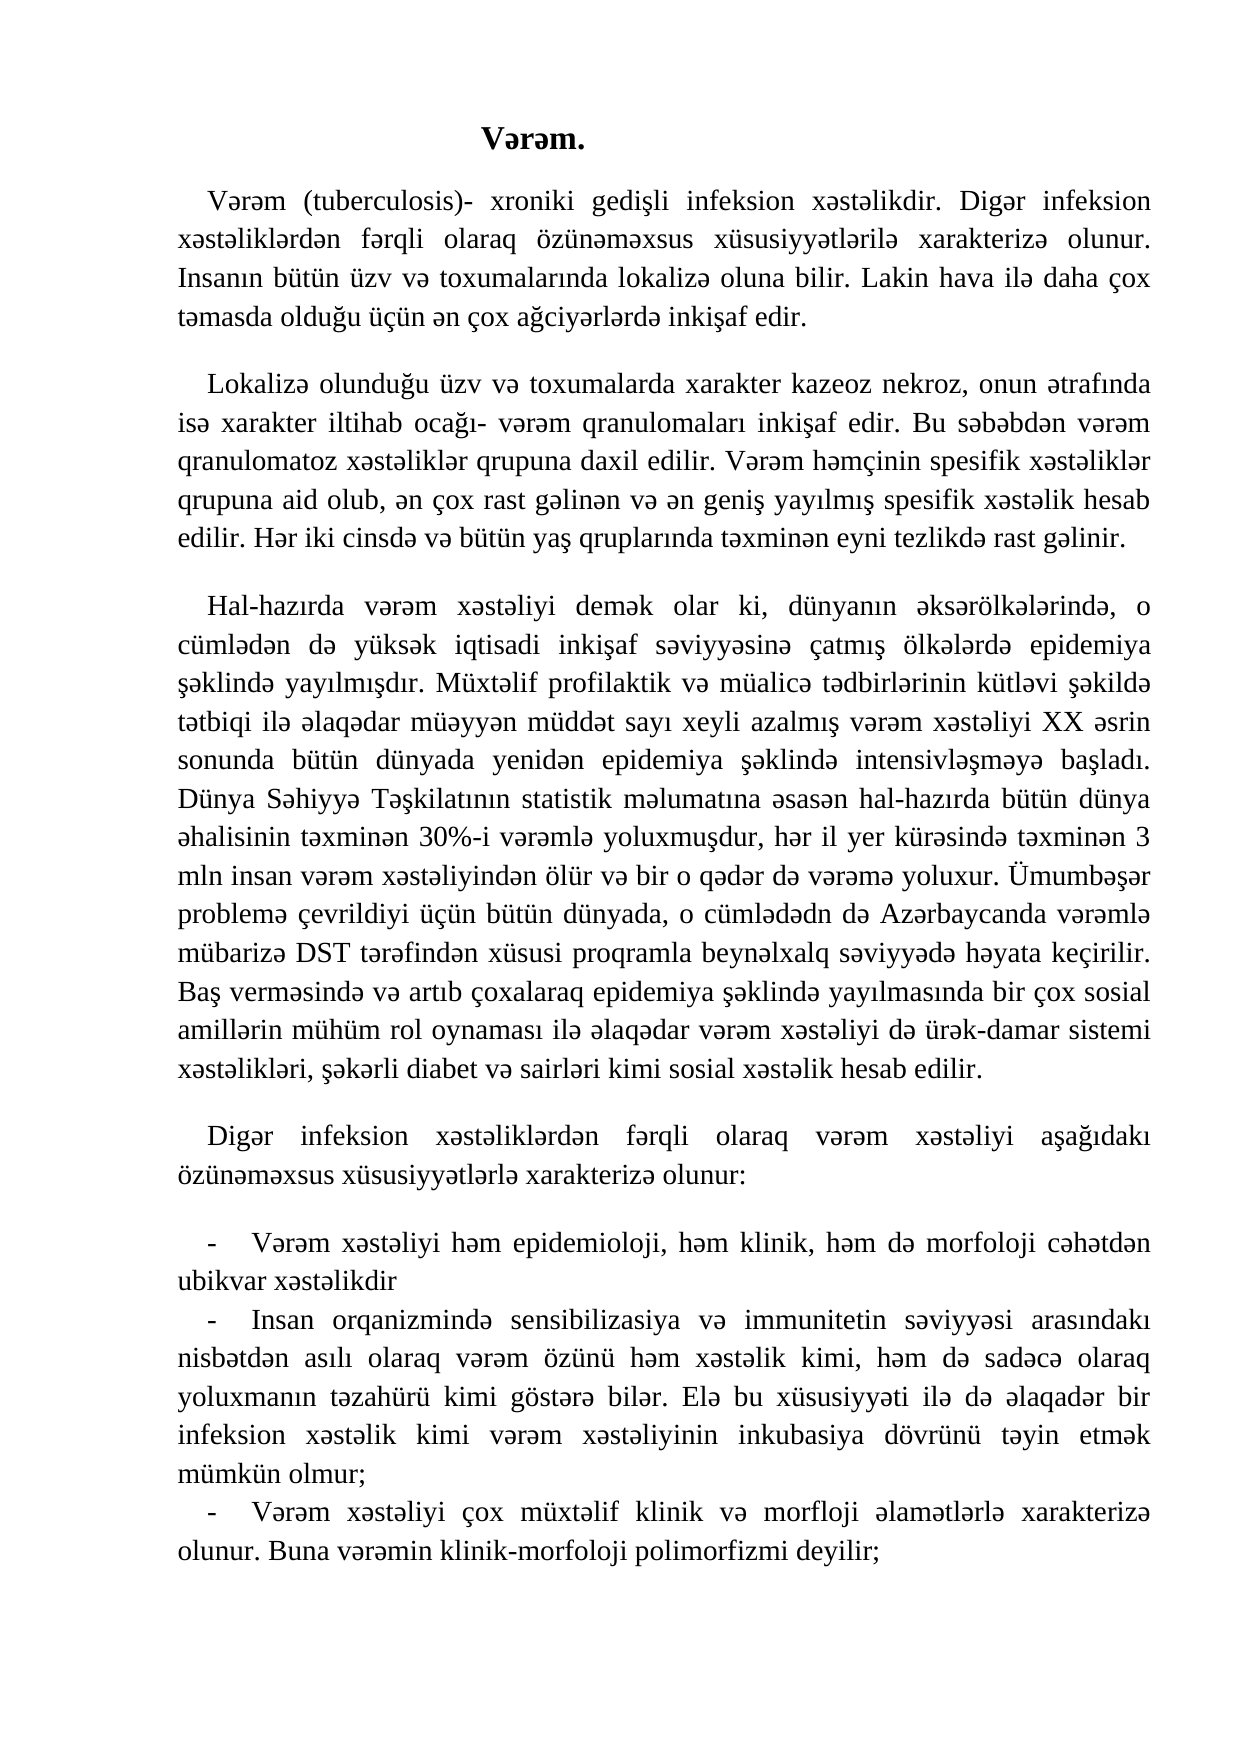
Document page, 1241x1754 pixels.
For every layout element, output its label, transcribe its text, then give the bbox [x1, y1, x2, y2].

text Digər infeksion xəstəliklərdən fərqli olaraq vərəm xəstəliyi aşağıdakı özünəməxsus xüsusiyyətlərlə xarakterizə olunur: [177, 1118, 1152, 1191]
text Vərəm (tuberculosis)- xroniki gedişli infeksion xəstəlikdir. Digər infeksion xəstəliklərdən fərqli olaraq özünəməxsus xüsusiyyətlərilə xarakterizə olunur. Insanın bütün üzv və toxumalarında lokalizə oluna bilir. Lakin hava ilə daha çox təmasda olduğu üçün ən çox ağciyərlərdə inkişaf edir. [177, 183, 1152, 332]
list Vərəm xəstəliyi həm epidemioloji, həm klinik, həm də morfoloji cəhətdən ubikvar xəstəlikdir [177, 1225, 1152, 1297]
text Hal-hazırda vərəm xəstəliyi demək olar ki, dünyanın əksərölkələrində, o cümlədən də yüksək iqtisadi inkişaf səviyyəsinə çatmış ölkələrdə epidemiya şəklində yayılmışdır. Müxtəlif profilaktik və müalicə tədbirlərinin kütləvi şəkildə tətbiqi ilə əlaqədar müəyyən müddət sayı xeyli azalmış vərəm xəstəliyi XX əsrin sonunda bütün dünyada yenidən epidemiya şəklində intensivləşməyə başladı. Dünya Səhiyyə Təşkilatının statistik məlumatına əsasən hal-hazırda bütün dünya əhalisinin təxminən 30%-i vərəmlə yoluxmuşdur, hər il yer kürəsində təxminən 3 mln insan vərəm xəstəliyindən ölür və bir o qədər də vərəmə yoluxur. Ümumbəşər problemə çevrildiyi üçün bütün dünyada, o cümlədədn də Azərbaycanda vərəmlə mübarizə DST tərəfindən xüsusi proqramla beynəlxalq səviyyədə həyata keçirilir. Baş verməsində və artıb çoxalaraq epidemiya şəklində yayılmasında bir çox sosial amillərin mühüm rol oynaması ilə əlaqədar vərəm xəstəliyi də ürək-damar sistemi xəstəlikləri, şəkərli diabet və sairləri kimi sosial xəstəlik hesab edilir. [177, 588, 1152, 1084]
list Vərəm xəstəliyi çox müxtəlif klinik və morfloji əlamətlərlə xarakterizə olunur. Buna vərəmin klinik-morfoloji polimorfizmi deyilir; [177, 1494, 1152, 1567]
list Insan orqanizmində sensibilizasiya və immunitetin səviyyəsi arasındakı nisbətdən asılı olaraq vərəm özünü həm xəstəlik kimi, həm də sadəcə olaraq yoluxmanın təzahürü kimi göstərə bilər. Elə bu xüsusiyyəti ilə də əlaqadər bir infeksion xəstəlik kimi vərəm xəstəliyinin inkubasiya dövrünü təyin etmək mümkün olmur; [177, 1302, 1152, 1489]
text Lokalizə olunduğu üzv və toxumalarda xarakter kazeoz nekroz, onun ətrafında isə xarakter iltihab ocağı- vərəm qranulomaları inkişaf edir. Bu səbəbdən vərəm qranulomatoz xəstəliklər qrupuna daxil edilir. Vərəm həmçinin spesifik xəstəliklər qrupuna aid olub, ən çox rast gəlinən və ən geniş yayılmış spesifik xəstəlik hesab edilir. Hər iki cinsdə və bütün yaş qruplarında təxminən eyni tezlikdə rast gəlinir. [177, 366, 1152, 554]
text Vərəm. [398, 118, 1152, 156]
